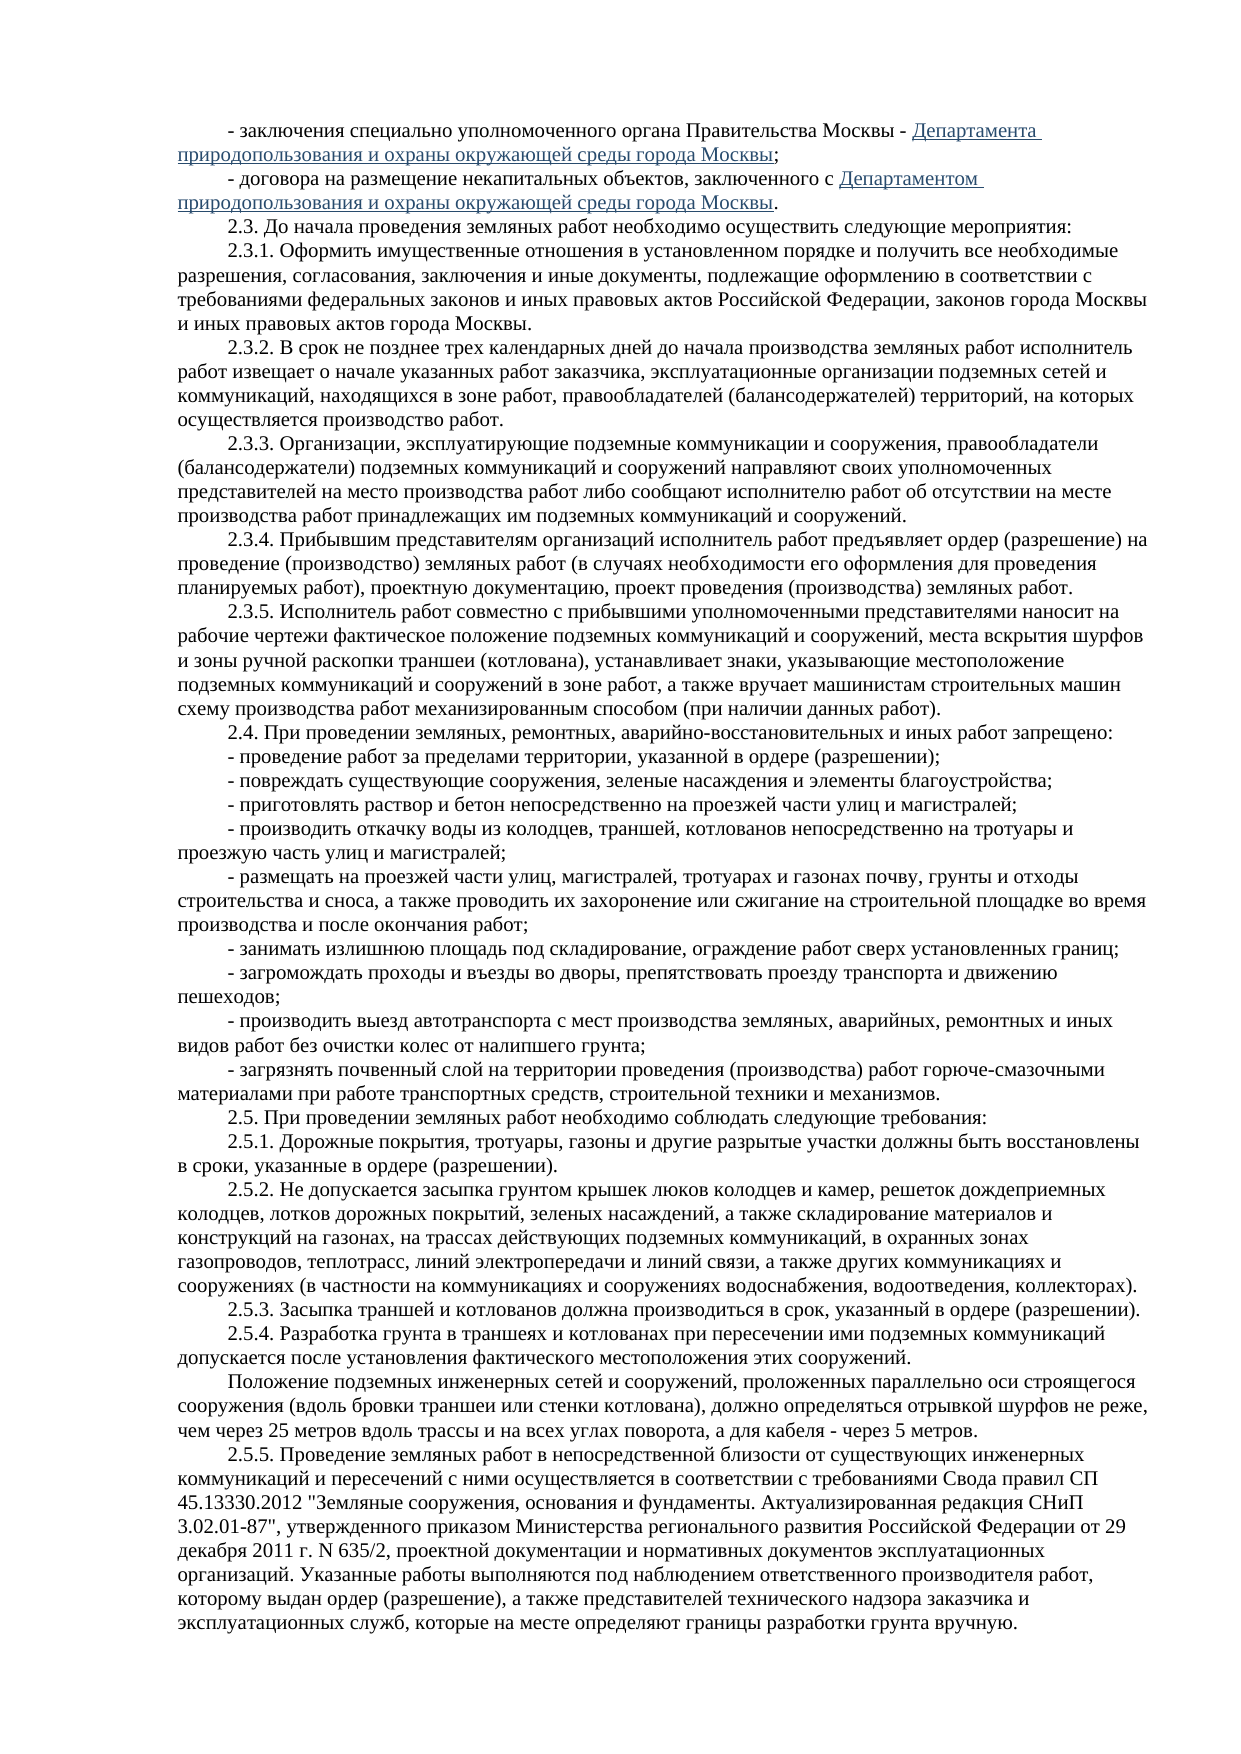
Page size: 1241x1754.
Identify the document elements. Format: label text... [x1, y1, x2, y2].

text - размещать на проезжей части улиц, магистралей, тротуарах и газонах почву, грунты и отходы строительства и сноса, а также проводить их захоронение или сжигание на строительной площадке во время производства и после окончания работ; [177, 864, 1152, 936]
text 2.3.1. Оформить имущественные отношения в установленном порядке и получить все необходимые разрешения, согласования, заключения и иные документы, подлежащие оформлению в соответствии с требованиями федеральных законов и иных правовых актов Российской Федерации, законов города Москвы и иных правовых актов города Москвы. [177, 238, 1152, 335]
text - производить откачку воды из колодцев, траншей, котлованов непосредственно на тротуары и проезжую часть улиц и магистралей; [177, 816, 1152, 864]
text 2.3. До начала проведения земляных работ необходимо осуществить следующие мероприятия: [177, 214, 1152, 238]
text - производить выезд автотранспорта с мест производства земляных, аварийных, ремонтных и иных видов работ без очистки колес от налипшего грунта; [177, 1008, 1152, 1057]
text 2.3.2. В срок не позднее трех календарных дней до начала производства земляных работ исполнитель работ извещает о начале указанных работ заказчика, эксплуатационные организации подземных сетей и коммуникаций, находящихся в зоне работ, правообладателей (балансодержателей) территорий, на которых осуществляется производство работ. [177, 335, 1152, 431]
text - повреждать существующие сооружения, зеленые насаждения и элементы благоустройства; [177, 768, 1152, 792]
text 2.5.4. Разработка грунта в траншеях и котлованах при пересечении ими подземных коммуникаций допускается после установления фактического местоположения этих сооружений. [177, 1321, 1152, 1369]
text - договора на размещение некапитальных объектов, заключенного с Департаментом природопользования и охраны окружающей среды города Москвы. [177, 166, 1152, 214]
text - заключения специально уполномоченного органа Правительства Москвы - Департамента природопользования и охраны окружающей среды города Москвы; [177, 118, 1152, 166]
text - проведение работ за пределами территории, указанной в ордере (разрешении); [177, 744, 1152, 768]
text 2.5.3. Засыпка траншей и котлованов должна производиться в срок, указанный в ордере (разрешении). [177, 1297, 1152, 1321]
text 2.5. При проведении земляных работ необходимо соблюдать следующие требования: [177, 1105, 1152, 1129]
text - приготовлять раствор и бетон непосредственно на проезжей части улиц и магистралей; [177, 792, 1152, 816]
text Положение подземных инженерных сетей и сооружений, проложенных параллельно оси строящегося сооружения (вдоль бровки траншеи или стенки котлована), должно определяться отрывкой шурфов не реже, чем через 25 метров вдоль трассы и на всех углах поворота, а для кабеля - через 5 метров. [177, 1369, 1152, 1442]
text 2.5.1. Дорожные покрытия, тротуары, газоны и другие разрытые участки должны быть восстановлены в сроки, указанные в ордере (разрешении). [177, 1129, 1152, 1177]
text - загрязнять почвенный слой на территории проведения (производства) работ горюче-смазочными материалами при работе транспортных средств, строительной техники и механизмов. [177, 1057, 1152, 1105]
text 2.3.5. Исполнитель работ совместно с прибывшими уполномоченными представителями наносит на рабочие чертежи фактическое положение подземных коммуникаций и сооружений, места вскрытия шурфов и зоны ручной раскопки траншеи (котлована), устанавливает знаки, указывающие местоположение подземных коммуникаций и сооружений в зоне работ, а также вручает машинистам строительных машин схему производства работ механизированным способом (при наличии данных работ). [177, 599, 1152, 720]
text 2.3.4. Прибывшим представителям организаций исполнитель работ предъявляет ордер (разрешение) на проведение (производство) земляных работ (в случаях необходимости его оформления для проведения планируемых работ), проектную документацию, проект проведения (производства) земляных работ. [177, 527, 1152, 599]
text - загромождать проходы и въезды во дворы, препятствовать проезду транспорта и движению пешеходов; [177, 960, 1152, 1008]
text 2.5.2. Не допускается засыпка грунтом крышек люков колодцев и камер, решеток дождеприемных колодцев, лотков дорожных покрытий, зеленых насаждений, а также складирование материалов и конструкций на газонах, на трассах действующих подземных коммуникаций, в охранных зонах газопроводов, теплотрасс, линий электропередачи и линий связи, а также других коммуникациях и сооружениях (в частности на коммуникациях и сооружениях водоснабжения, водоотведения, коллекторах). [177, 1177, 1152, 1297]
text - занимать излишнюю площадь под складирование, ограждение работ сверх установленных границ; [177, 936, 1152, 960]
text 2.5.5. Проведение земляных работ в непосредственной близости от существующих инженерных коммуникаций и пересечений с ними осуществляется в соответствии с требованиями Свода правил СП 45.13330.2012 "Земляные сооружения, основания и фундаменты. Актуализированная редакция СНиП 3.02.01-87", утвержденного приказом Министерства регионального развития Российской Федерации от 29 декабря 2011 г. N 635/2, проектной документации и нормативных документов эксплуатационных организаций. Указанные работы выполняются под наблюдением ответственного производителя работ, которому выдан ордер (разрешение), а также представителей технического надзора заказчика и эксплуатационных служб, которые на месте определяют границы разработки грунта вручную. [177, 1442, 1152, 1634]
text 2.4. При проведении земляных, ремонтных, аварийно-восстановительных и иных работ запрещено: [177, 720, 1152, 744]
text 2.3.3. Организации, эксплуатирующие подземные коммуникации и сооружения, правообладатели (балансодержатели) подземных коммуникаций и сооружений направляют своих уполномоченных представителей на место производства работ либо сообщают исполнителю работ об отсутствии на месте производства работ принадлежащих им подземных коммуникаций и сооружений. [177, 431, 1152, 527]
